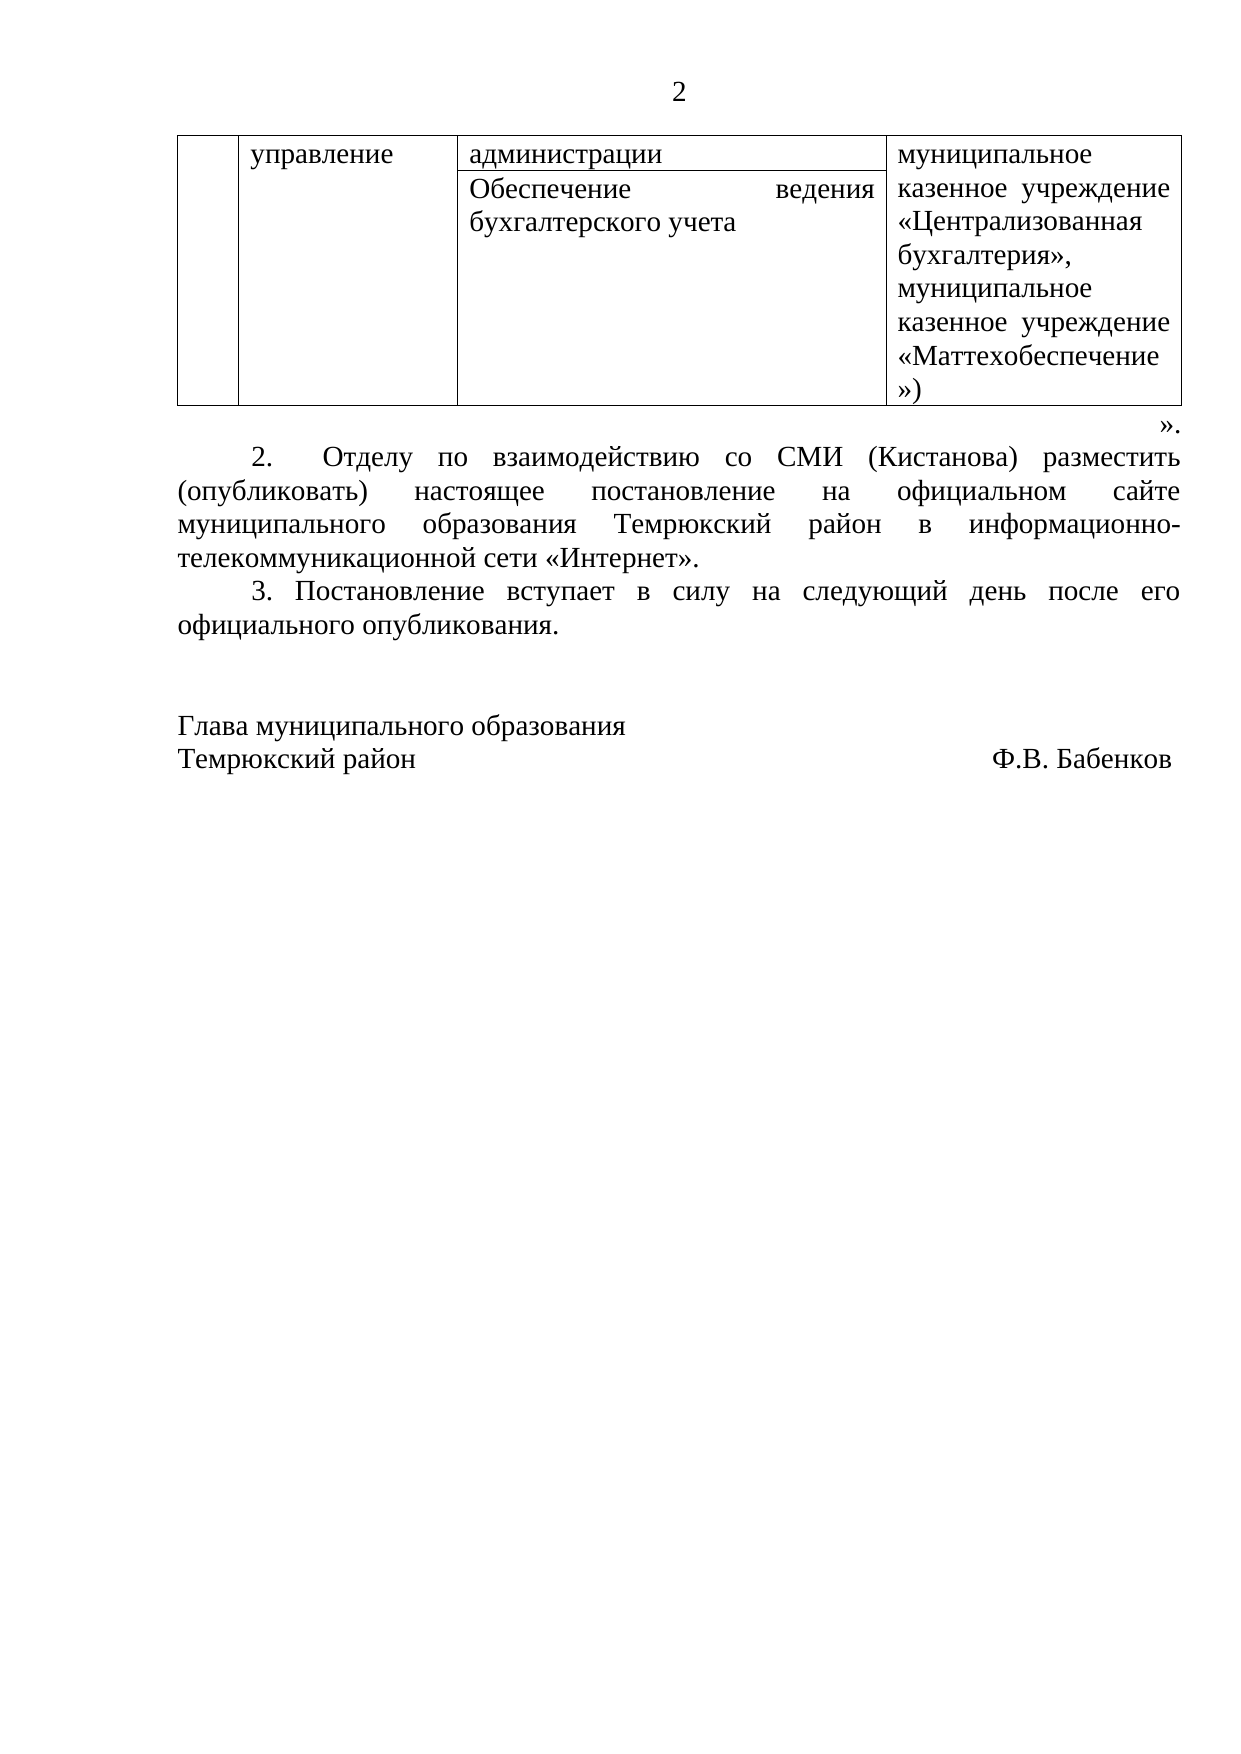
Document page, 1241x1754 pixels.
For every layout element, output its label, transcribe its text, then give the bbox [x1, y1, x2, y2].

table_cell 33 [178, 136, 238, 405]
text 2. Отделу по взаимодействию со СМИ (Кистанова) разместить (опубликовать) настоящее постановление на официальном сайте муниципального образования Темрюкский район в информационно-телекоммуникационной сети «Интернет». [177, 439, 1181, 573]
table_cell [458, 136, 886, 170]
text ». [177, 406, 1181, 439]
text Темрюкский район Ф.В. Бабенков [177, 741, 1181, 775]
text Глава муниципального образования [177, 708, 1181, 741]
table_cell Обеспечение ведения бухгалтерского учета [458, 171, 886, 405]
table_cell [887, 136, 1181, 405]
text 3. Постановление вступает в силу на следующий день после его официального опубликования. [177, 573, 1181, 641]
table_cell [239, 136, 457, 405]
